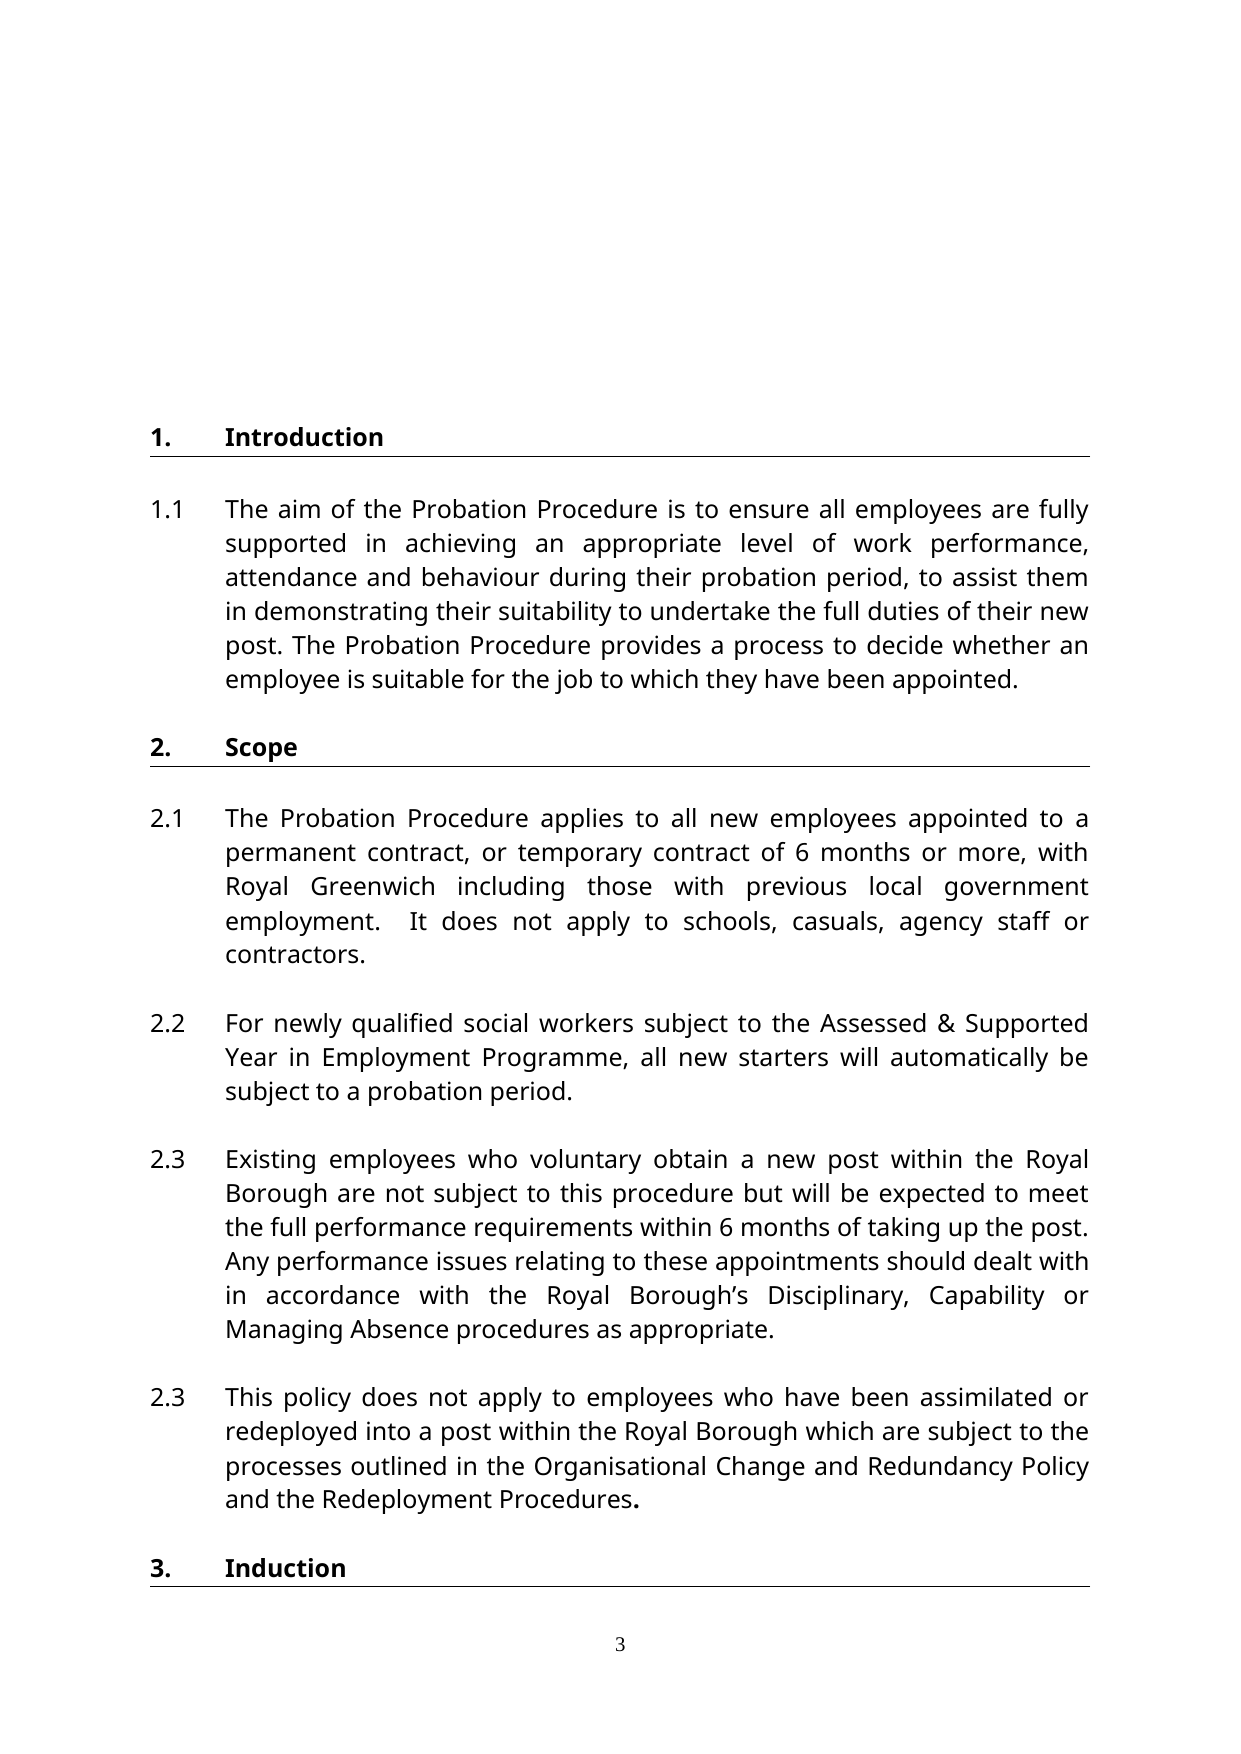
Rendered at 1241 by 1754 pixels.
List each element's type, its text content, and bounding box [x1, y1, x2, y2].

list The aim of the Probation Procedure is to ensure all employees are fully supported in achieving an appropriate level of work performance, attendance and behaviour during their probation period, to assist them in demonstrating their suitability to undertake the full duties of their new post. The Probation Procedure provides a process to decide whether an employee is suitable for the job to which they have been appointed. [150, 491, 1090, 696]
list Existing employees who voluntary obtain a new post within the Royal Borough are not subject to this procedure but will be expected to meet the full performance requirements within 6 months of taking up the post. Any performance issues relating to these appointments should dealt with in accordance with the Royal Borough’s Disciplinary, Capability or Managing Absence procedures as appropriate. [150, 1142, 1090, 1346]
list Induction [150, 1550, 1090, 1586]
list Introduction [150, 420, 1090, 456]
list The Probation Procedure applies to all new employees appointed to a permanent contract, or temporary contract of 6 months or more, with Royal Greenwich including those with previous local government employment. It does not apply to schools, casuals, agency staff or contractors. [150, 801, 1090, 971]
text 2.3 This policy does not apply to employees who have been assimilated or redeployed into a post within the Royal Borough which are subject to the processes outlined in the Organisational Change and Redundancy Policy and the Redeployment Procedures. [150, 1380, 1090, 1516]
list For newly qualified social workers subject to the Assessed & Supported Year in Employment Programme, all new starters will automatically be subject to a probation period. [150, 1005, 1090, 1107]
list Scope [150, 730, 1090, 766]
